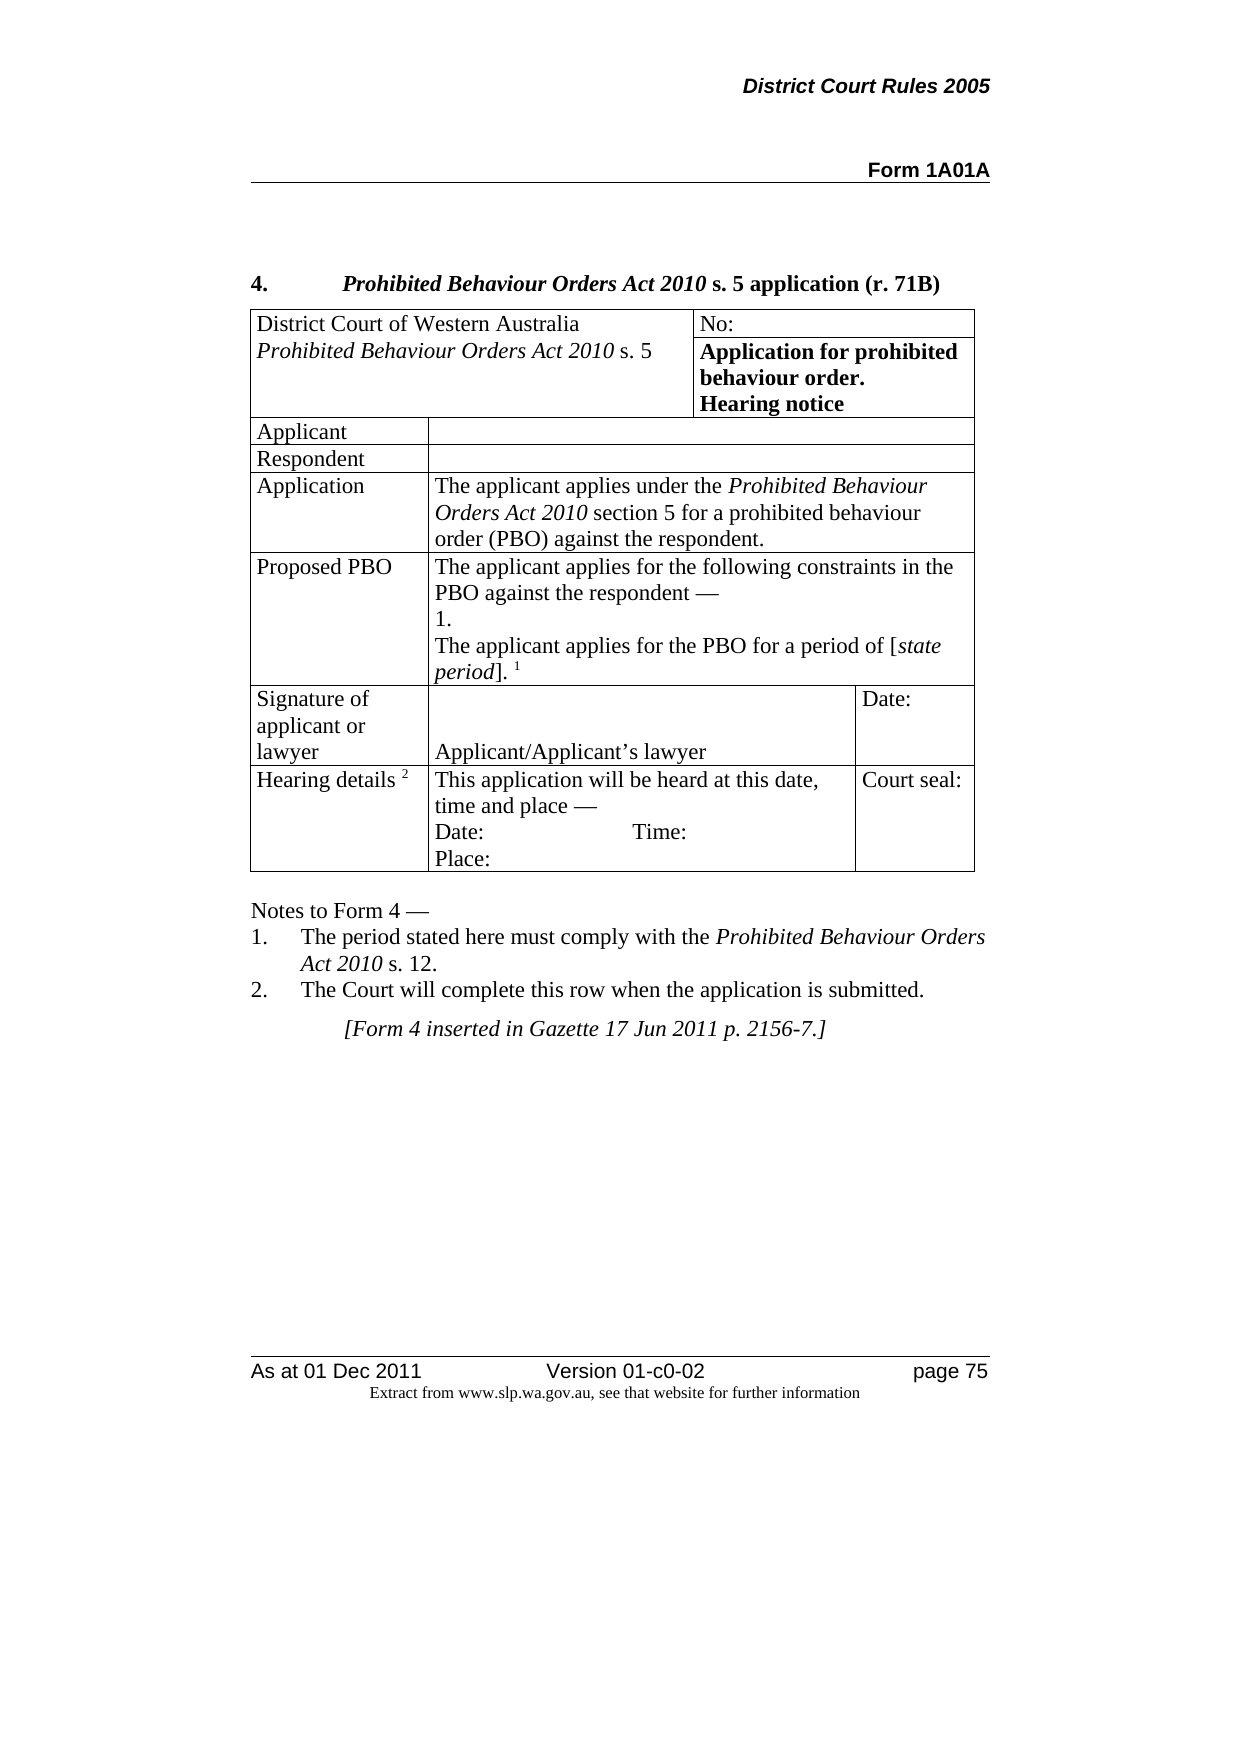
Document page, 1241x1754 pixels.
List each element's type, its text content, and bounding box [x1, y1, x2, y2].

table_cell Proposed PBO [251, 553, 428, 684]
table_cell Signature of applicant or lawyer [251, 686, 428, 764]
table_cell Date: [856, 686, 974, 764]
table_cell Applicant/Applicant’s lawyer [429, 686, 855, 764]
table_header No: [694, 310, 974, 337]
table_header District Court of Prohibited Behaviour Orders Act 2010 s. 5 [251, 310, 693, 417]
table_cell Application for prohibited behaviour order. Hearing notice [694, 338, 974, 417]
subtitle 4. Prohibited Behaviour Orders Act 2010 s. 5 application (r. 71B) [251, 270, 990, 297]
table_cell Respondent [251, 445, 428, 472]
text 1. The period stated here must comply with the Prohibited Behaviour Orders Act 2010 s. 12. [251, 923, 990, 976]
text Notes to Form 4 — [251, 897, 990, 923]
text 2. The Court will complete this row when the application is submitted. [251, 976, 990, 1002]
table_cell Court seal: [856, 766, 974, 871]
table_cell The applicant applies for the following constraints in the PBO against the respondent — 1. The applicant applies for the PBO for a period of [state period]. 1 [429, 553, 974, 684]
table_cell [429, 418, 974, 444]
table_cell Application [251, 473, 428, 552]
table_cell The applicant applies under the Prohibited Behaviour Orders Act 2010 section 5 for a prohibited behaviour order (PBO) against the respondent. [429, 473, 974, 552]
table_cell Applicant [251, 418, 428, 444]
table_cell Hearing details 2 [251, 766, 428, 871]
text [Form 4 inserted in Gazette 17 Jun 2011 p. 2156-7.] [251, 1015, 990, 1041]
table_cell [429, 445, 974, 472]
table_cell This application will be heard at this date, time and place — Date: Time: Place: [429, 766, 855, 871]
